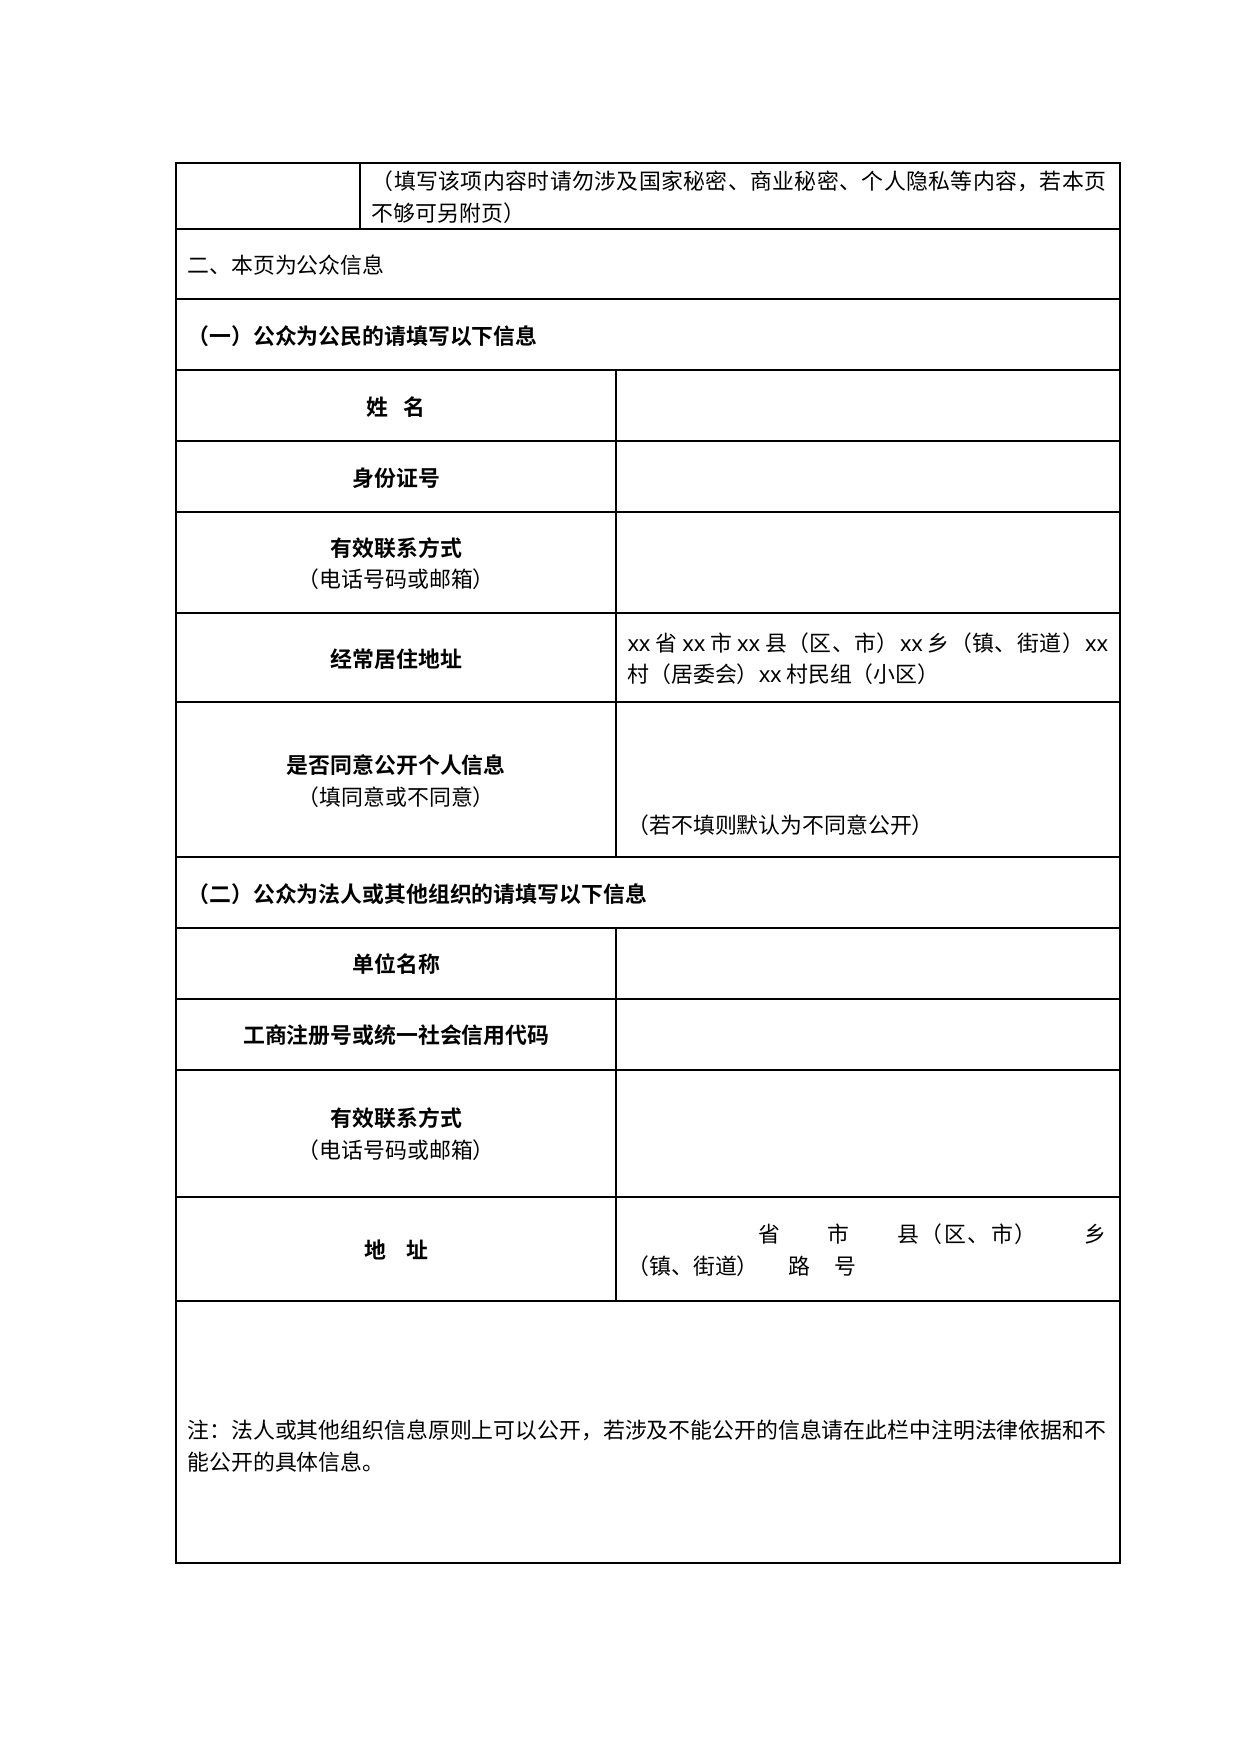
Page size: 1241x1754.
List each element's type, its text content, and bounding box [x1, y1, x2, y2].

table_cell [177, 164, 359, 227]
table_cell 是否同意公开个人信息 （填同意或不同意） [177, 703, 615, 856]
table_cell [617, 371, 1119, 440]
table_cell （一）公众为公民的请填写以下信息 [177, 300, 1119, 369]
table_cell [617, 442, 1119, 511]
table_cell 单位名称 [177, 929, 615, 998]
table_cell 注：法人或其他组织信息原则上可以公开，若涉及不能公开的信息请在此栏中注明法律依据和不能公开的具体信息。 [177, 1302, 1119, 1562]
table_cell 二、本页为公众信息 [177, 230, 1119, 298]
table_cell 地 址 [177, 1198, 615, 1300]
table_cell 有效联系方式 （电话号码或邮箱） [177, 1071, 615, 1196]
table_cell 工商注册号或统一社会信用代码 [177, 1000, 615, 1068]
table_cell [361, 164, 1119, 227]
table_cell [617, 929, 1119, 998]
table_cell 有效联系方式 （电话号码或邮箱） [177, 513, 615, 612]
table_cell 身份证号 [177, 442, 615, 511]
table_cell （若不填则默认为不同意公开） [617, 703, 1119, 856]
table_cell 经常居住地址 [177, 614, 615, 701]
table_cell [617, 1000, 1119, 1068]
table_cell 姓 名 [177, 371, 615, 440]
table_cell 省 市 县（区、市） 乡（镇、街道） 路 号 [617, 1198, 1119, 1300]
table_cell [617, 513, 1119, 612]
table_cell [617, 1071, 1119, 1196]
table_cell xx省xx市xx县（区、市）xx乡（镇、街道）xx村（居委会）xx村民组（小区） [617, 614, 1119, 701]
table_cell （二）公众为法人或其他组织的请填写以下信息 [177, 858, 1119, 927]
